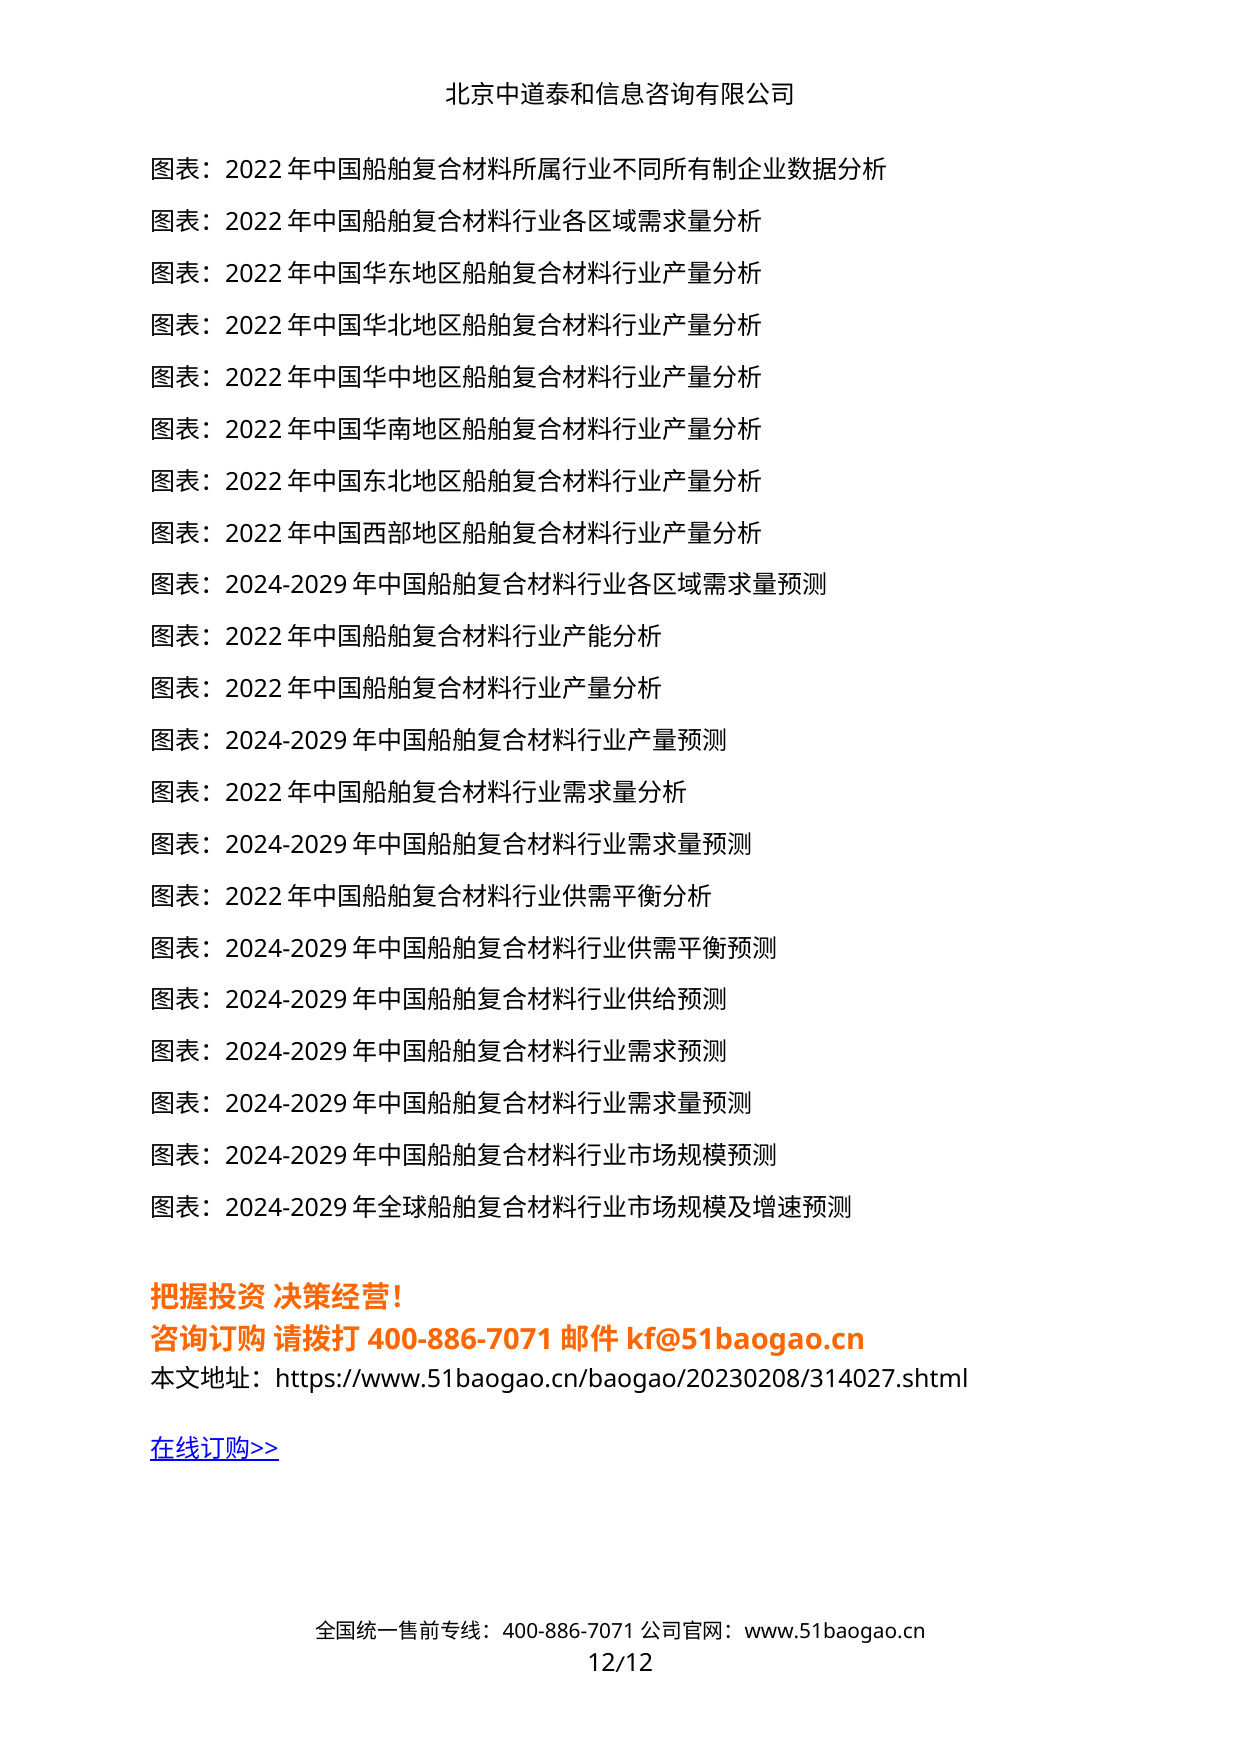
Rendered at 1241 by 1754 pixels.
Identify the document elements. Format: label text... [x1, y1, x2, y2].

text 图表：2024-2029年全球船舶复合材料行业市场规模及增速预测 [150, 1187, 1090, 1224]
text 把握投资 决策经营！咨询订购 请拨打 400-886-7071 邮件 kf@51baogao.cn本文地址：https://www.51baogao.cn/baogao/20230208/314027.shtml [150, 1239, 1090, 1394]
text 图表：2022年中国华东地区船舶复合材料行业产量分析 [150, 254, 1090, 290]
text 图表：2022年中国华南地区船舶复合材料行业产量分析 [150, 409, 1090, 446]
text 图表：2024-2029年中国船舶复合材料行业供给预测 [150, 980, 1090, 1016]
text 图表：2024-2029年中国船舶复合材料行业市场规模预测 [150, 1136, 1090, 1172]
text 图表：2022年中国华北地区船舶复合材料行业产量分析 [150, 306, 1090, 342]
text 图表：2022年中国船舶复合材料行业各区域需求量分析 [150, 202, 1090, 238]
text 图表：2022年中国船舶复合材料行业需求量分析 [150, 772, 1090, 809]
text 图表：2022年中国华中地区船舶复合材料行业产量分析 [150, 357, 1090, 394]
text 图表：2022年中国船舶复合材料行业产量分析 [150, 669, 1090, 705]
text 图表：2024-2029年中国船舶复合材料行业需求量预测 [150, 824, 1090, 861]
text 图表：2022年中国船舶复合材料所属行业不同所有制企业数据分析 [150, 150, 1090, 186]
text 图表：2024-2029年中国船舶复合材料行业供需平衡预测 [150, 928, 1090, 964]
text 图表：2022年中国船舶复合材料行业产能分析 [150, 617, 1090, 653]
text 图表：2024-2029年中国船舶复合材料行业需求量预测 [150, 1084, 1090, 1120]
text 图表：2022年中国船舶复合材料行业供需平衡分析 [150, 876, 1090, 912]
text 在线订购>> [150, 1394, 1090, 1465]
text 图表：2022年中国东北地区船舶复合材料行业产量分析 [150, 461, 1090, 497]
text 图表：2024-2029年中国船舶复合材料行业产量预测 [150, 721, 1090, 757]
text 图表：2022年中国西部地区船舶复合材料行业产量分析 [150, 513, 1090, 549]
text 图表：2024-2029年中国船舶复合材料行业需求预测 [150, 1032, 1090, 1068]
text 图表：2024-2029年中国船舶复合材料行业各区域需求量预测 [150, 565, 1090, 601]
